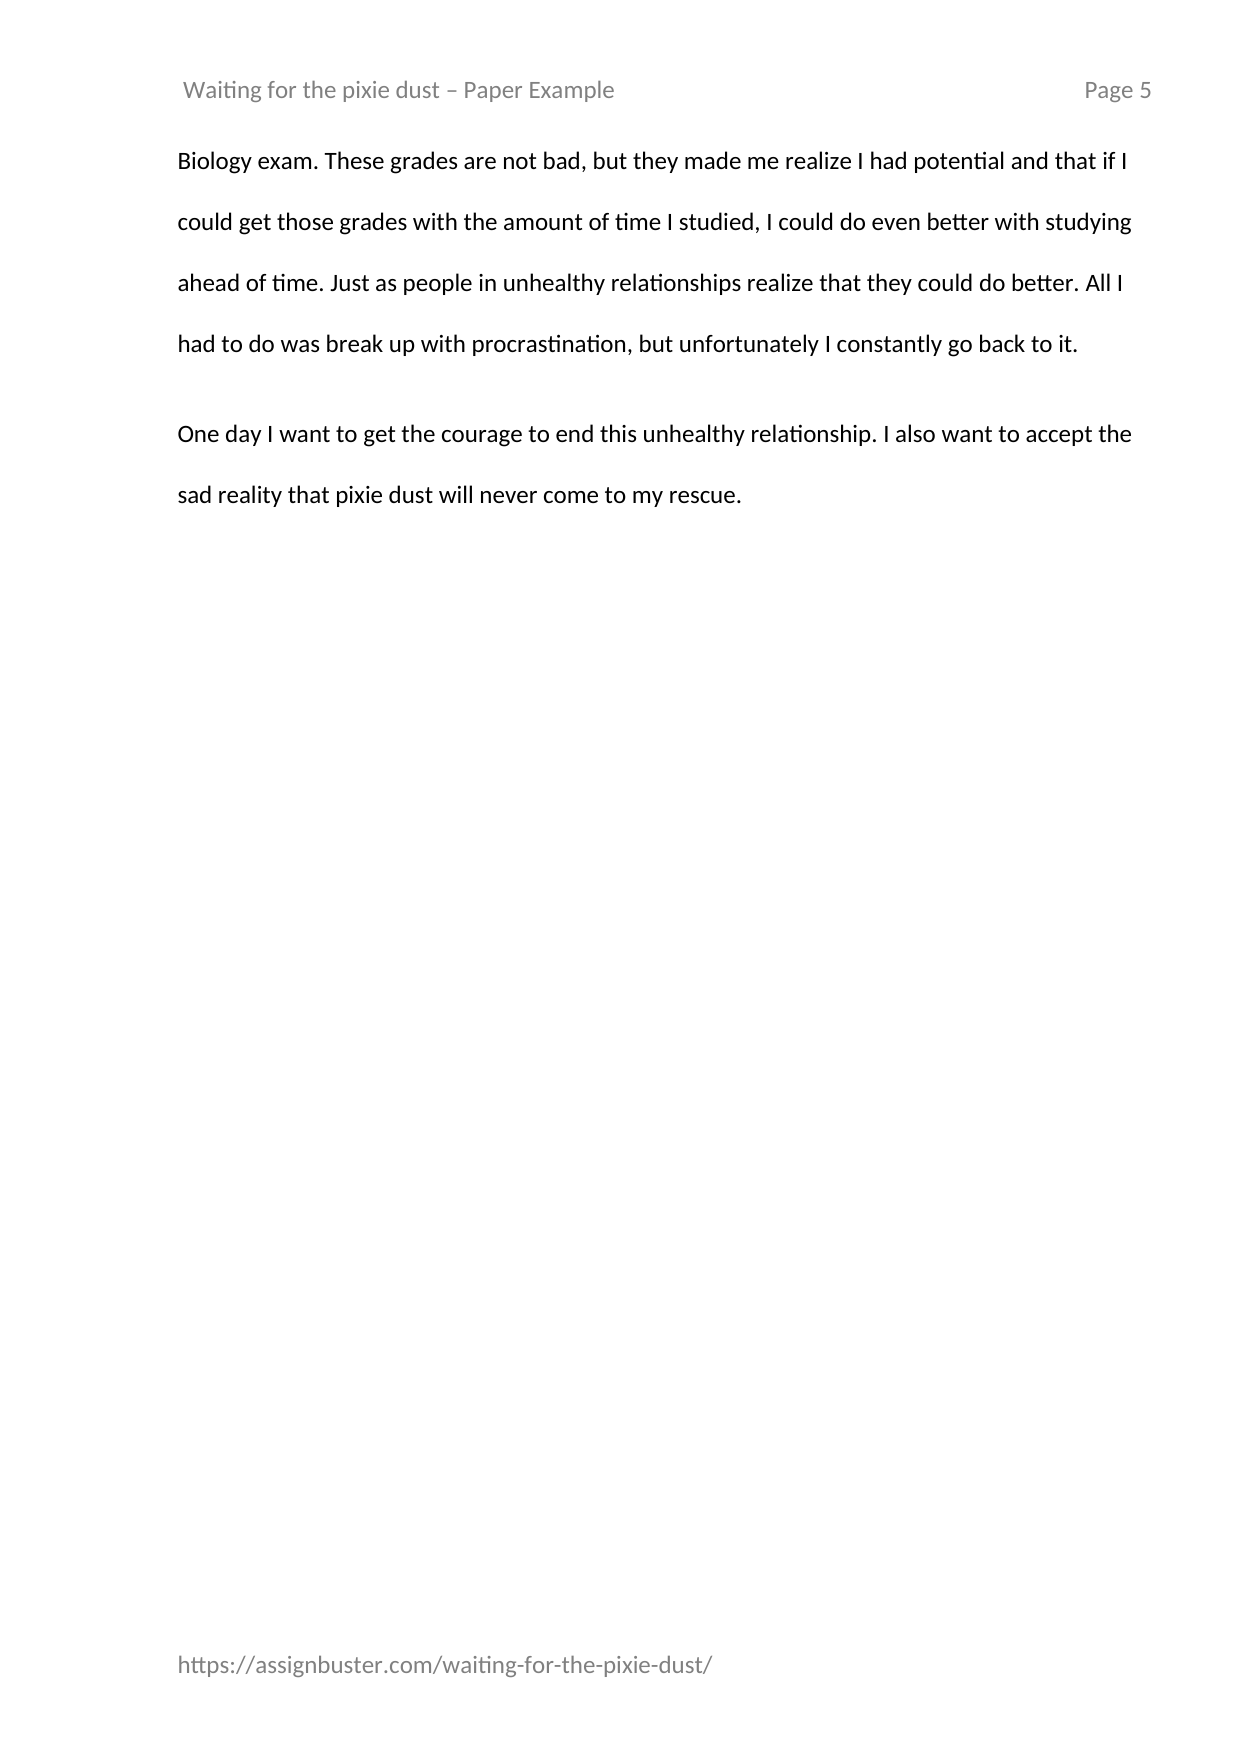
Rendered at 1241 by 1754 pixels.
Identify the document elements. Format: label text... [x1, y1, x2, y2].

text One day I want to get the courage to end this unhealthy relationship. I also want to accept the sad reality that pixie dust will never come to my rescue. [177, 419, 1152, 510]
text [177, 145, 1152, 359]
